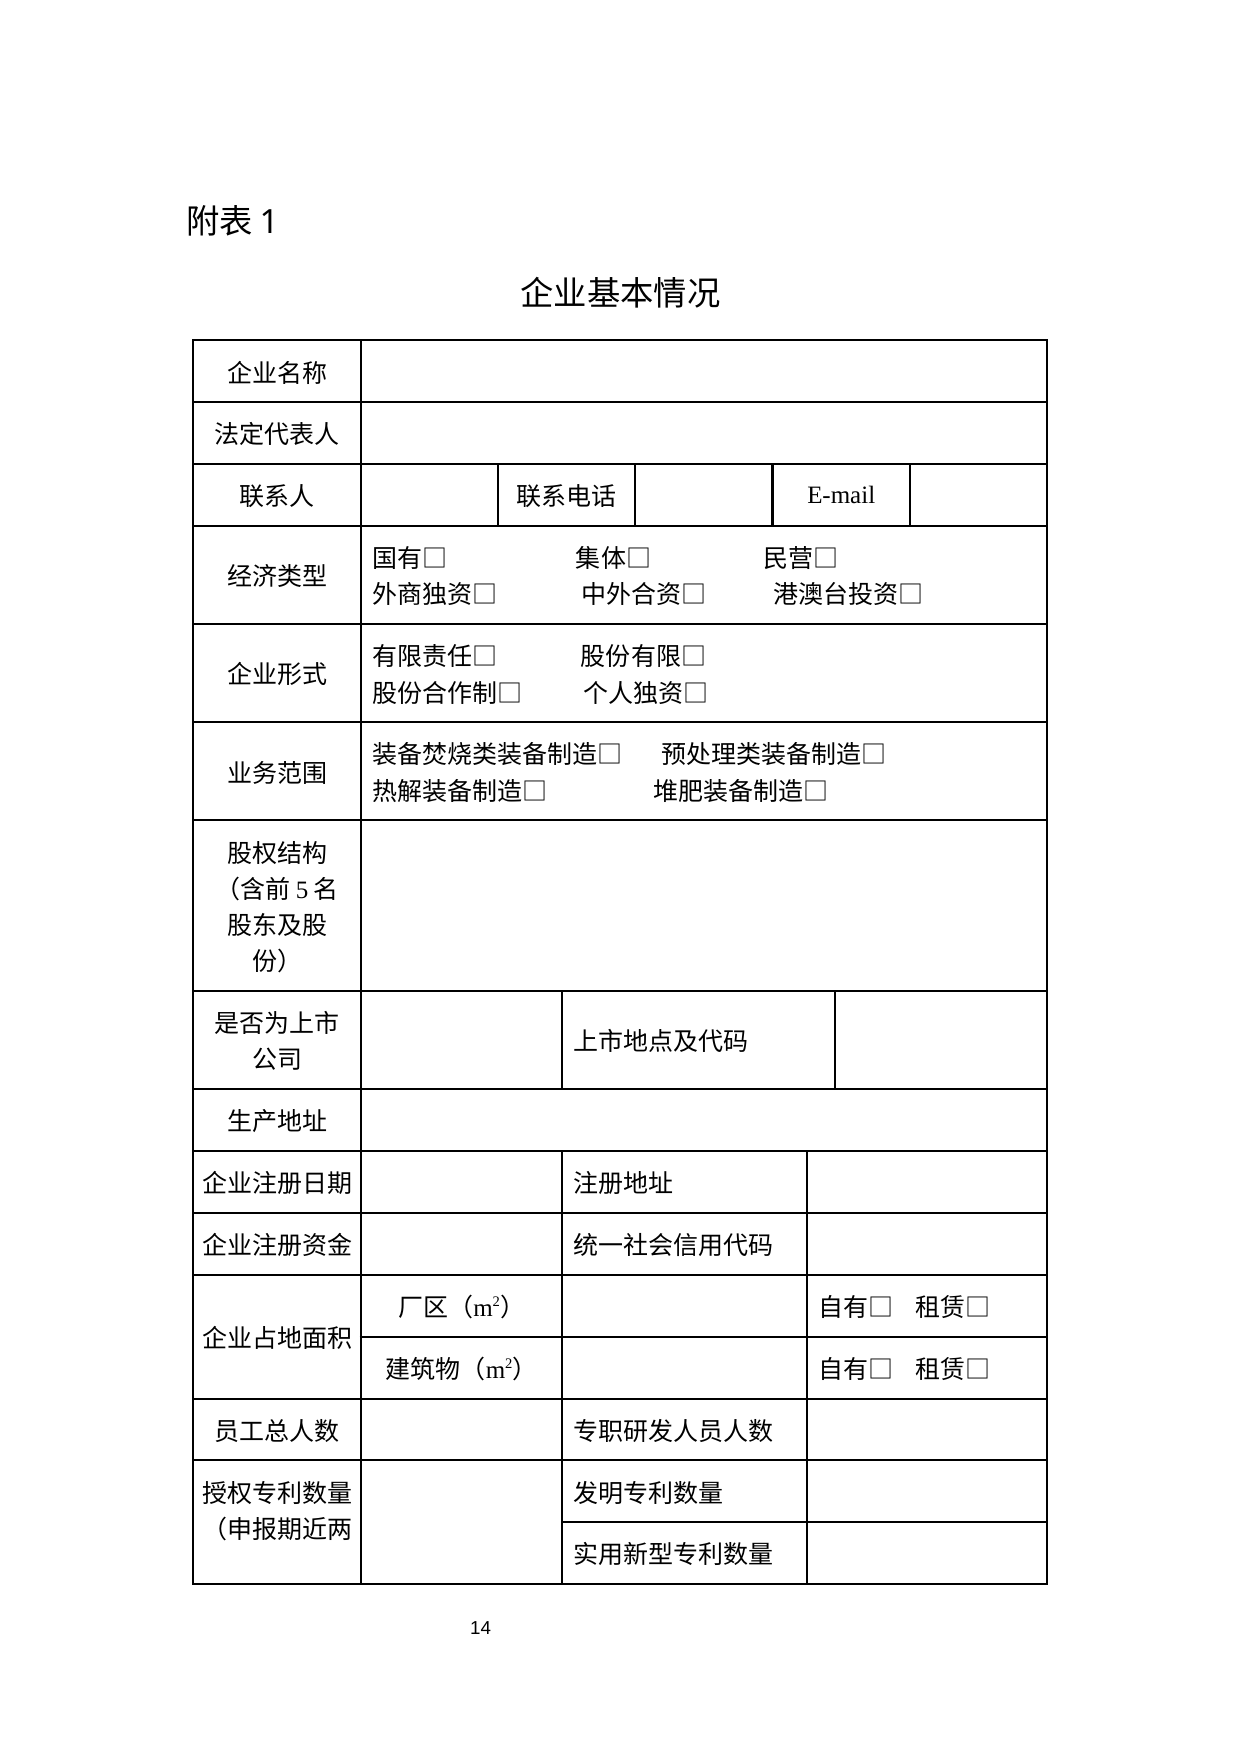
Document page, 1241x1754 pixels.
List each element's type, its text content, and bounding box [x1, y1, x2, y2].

table_cell 是否为上市公司 [194, 992, 360, 1088]
table_header [362, 341, 1046, 401]
table_cell [362, 992, 561, 1088]
table_cell 授权专利数量（申报期近两年） [194, 1461, 360, 1583]
table_cell 注册地址 [563, 1152, 806, 1212]
table_header 企业名称 [194, 341, 360, 401]
table_cell [563, 1276, 806, 1336]
text 企业基本情况 [186, 267, 1054, 315]
table_cell 业务范围 [194, 723, 360, 819]
table_cell [362, 1214, 561, 1274]
table_cell 联系人 [194, 465, 360, 525]
table_cell [808, 1152, 1046, 1212]
table_cell [808, 1214, 1046, 1274]
table_cell 企业占地面积 [194, 1276, 360, 1397]
table_cell [911, 465, 1046, 525]
table_cell 经济类型 [194, 527, 360, 623]
table_cell 有限责任□ 股份有限□ 股份合作制□ 个人独资□ [362, 625, 1046, 721]
table_cell 上市地点及代码 [563, 992, 834, 1088]
table_cell 专职研发人员人数 [563, 1400, 806, 1459]
table_cell 生产地址 [194, 1090, 360, 1150]
table_cell 统一社会信用代码 [563, 1214, 806, 1274]
table_cell [362, 403, 1046, 463]
table_cell [836, 992, 1046, 1088]
table_cell [362, 1152, 561, 1212]
table_cell 股权结构 （含前5名股东及股份） [194, 821, 360, 990]
table_cell 员工总人数 [194, 1400, 360, 1459]
table_cell [362, 821, 1046, 990]
table_cell 实用新型专利数量 [563, 1523, 806, 1583]
table_cell 自有□ 租赁□ [808, 1338, 1046, 1397]
table_cell E-mail [774, 465, 909, 525]
table_cell 企业注册资金 [194, 1214, 360, 1274]
table_cell 国有□ 集体□ 民营□ 外商独资□ 中外合资□ 港澳台投资□ [362, 527, 1046, 623]
table_cell [808, 1400, 1046, 1459]
table_cell 联系电话 [499, 465, 634, 525]
table_cell [362, 1461, 561, 1583]
table_cell [362, 465, 497, 525]
table_cell 装备焚烧类装备制造□ 预处理类装备制造□ 热解装备制造□ 堆肥装备制造□ [362, 723, 1046, 819]
table_cell [636, 465, 771, 525]
table_cell 企业形式 [194, 625, 360, 721]
table_cell [362, 1400, 561, 1459]
table_cell 发明专利数量 [563, 1461, 806, 1521]
table_cell [808, 1461, 1046, 1521]
text 附表1 [186, 194, 1054, 243]
table_cell 建筑物（m2） [362, 1338, 561, 1397]
table_cell [362, 1090, 1046, 1150]
table_cell 自有□ 租赁□ [808, 1276, 1046, 1336]
table_cell 企业注册日期 [194, 1152, 360, 1212]
table_cell [563, 1338, 806, 1397]
table_cell 厂区（m2） [362, 1276, 561, 1336]
table_cell [808, 1523, 1046, 1583]
table_cell 法定代表人 [194, 403, 360, 463]
